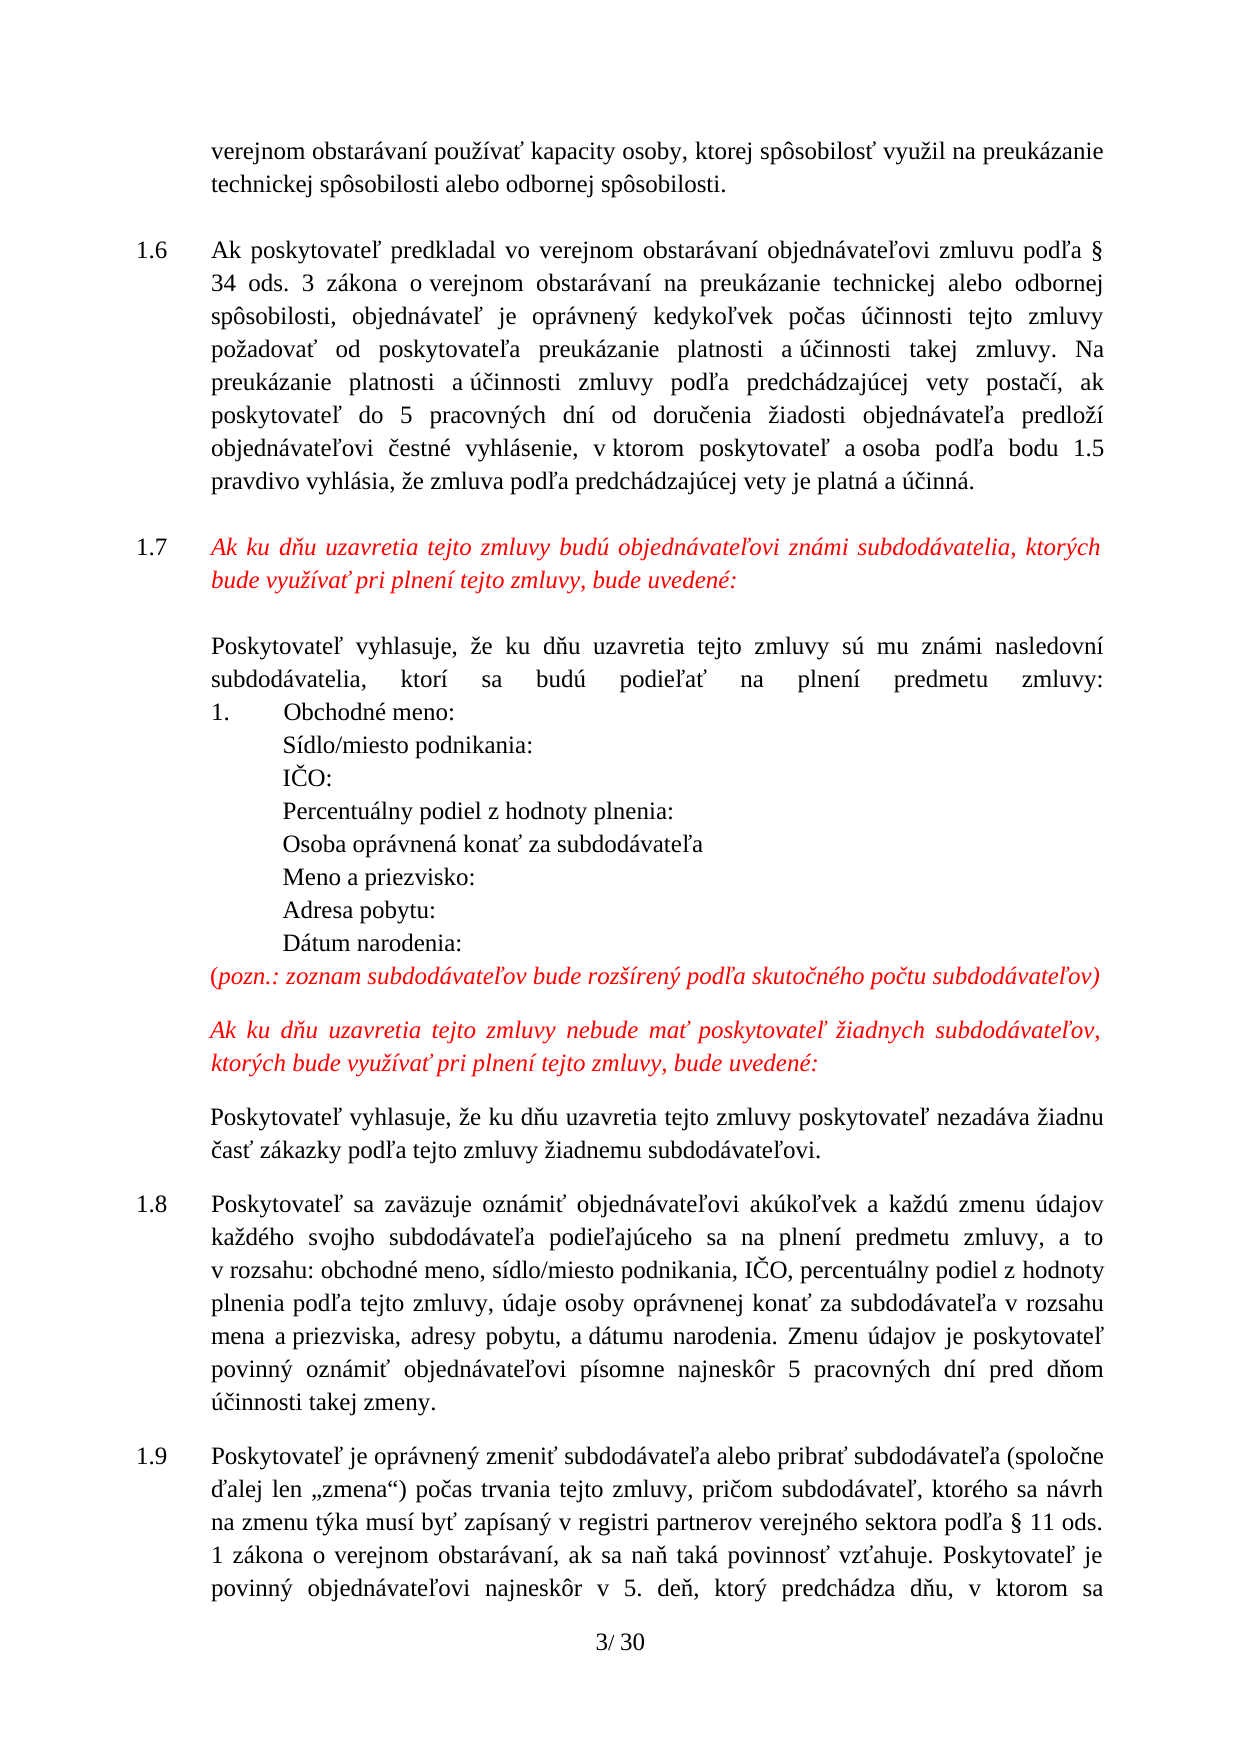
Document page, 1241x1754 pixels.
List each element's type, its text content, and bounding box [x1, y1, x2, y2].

text Poskytovateľ vyhlasuje, že ku dňu uzavretia tejto zmluvy sú mu známi nasledovní subdodávatelia, ktorí sa budú podieľať na plnení predmetu zmluvy: 1. Obchodné meno: [211, 631, 1104, 726]
list Ak ku dňu uzavretia tejto zmluvy budú objednávateľovi známi subdodávatelia, ktorých bude využívať pri plnení tejto zmluvy, bude uvedené: [136, 532, 1104, 594]
text Ak ku dňu uzavretia tejto zmluvy nebude mať poskytovateľ žiadnych subdodávateľov, ktorých bude využívať pri plnení tejto zmluvy, bude uvedené: [210, 1015, 1104, 1077]
text (pozn.: zoznam subdodávateľov bude rozšírený podľa skutočného počtu subdodávateľov) [210, 961, 1104, 990]
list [136, 136, 1104, 198]
text IČO: [282, 763, 1104, 792]
list Poskytovateľ sa zaväzuje oznámiť objednávateľovi akúkoľvek a každú zmenu údajov každého svojho subdodávateľa podieľajúceho sa na plnení predmetu zmluvy, a to v rozsahu: obchodné meno, sídlo/miesto podnikania, IČO, percentuálny podiel z hodnoty plnenia podľa tejto zmluvy, údaje osoby oprávnenej konať za subdodávateľa v rozsahu mena a priezviska, adresy pobytu, a dátumu narodenia. Zmenu údajov je poskytovateľ povinný oznámiť objednávateľovi písomne najneskôr 5 pracovných dní pred dňom účinnosti takej zmeny. [136, 1189, 1104, 1416]
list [136, 1441, 1104, 1602]
text Osoba oprávnená konať za subdodávateľa [282, 829, 1104, 858]
list Ak poskytovateľ predkladal vo verejnom obstarávaní objednávateľovi zmluvu podľa § 34 ods. 3 zákona o verejnom obstarávaní na preukázanie technickej alebo odbornej spôsobilosti, objednávateľ je oprávnený kedykoľvek počas účinnosti tejto zmluvy požadovať od poskytovateľa preukázanie platnosti a účinnosti takej zmluvy. Na preukázanie platnosti a účinnosti zmluvy podľa predchádzajúcej vety postačí, ak poskytovateľ do 5 pracovných dní od doručenia žiadosti objednávateľa predloží objednávateľovi čestné vyhlásenie, v ktorom poskytovateľ a osoba podľa bodu 1.5 pravdivo vyhlásia, že zmluva podľa predchádzajúcej vety je platná a účinná. [136, 235, 1104, 495]
text Adresa pobytu: [282, 895, 1104, 924]
text Poskytovateľ vyhlasuje, že ku dňu uzavretia tejto zmluvy poskytovateľ nezadáva žiadnu časť zákazky podľa tejto zmluvy žiadnemu subdodávateľovi. [210, 1102, 1104, 1164]
text Percentuálny podiel z hodnoty plnenia: [282, 796, 1104, 825]
text Sídlo/miesto podnikania: [282, 730, 1104, 759]
text Dátum narodenia: [282, 928, 1104, 957]
text Meno a priezvisko: [282, 862, 1104, 891]
